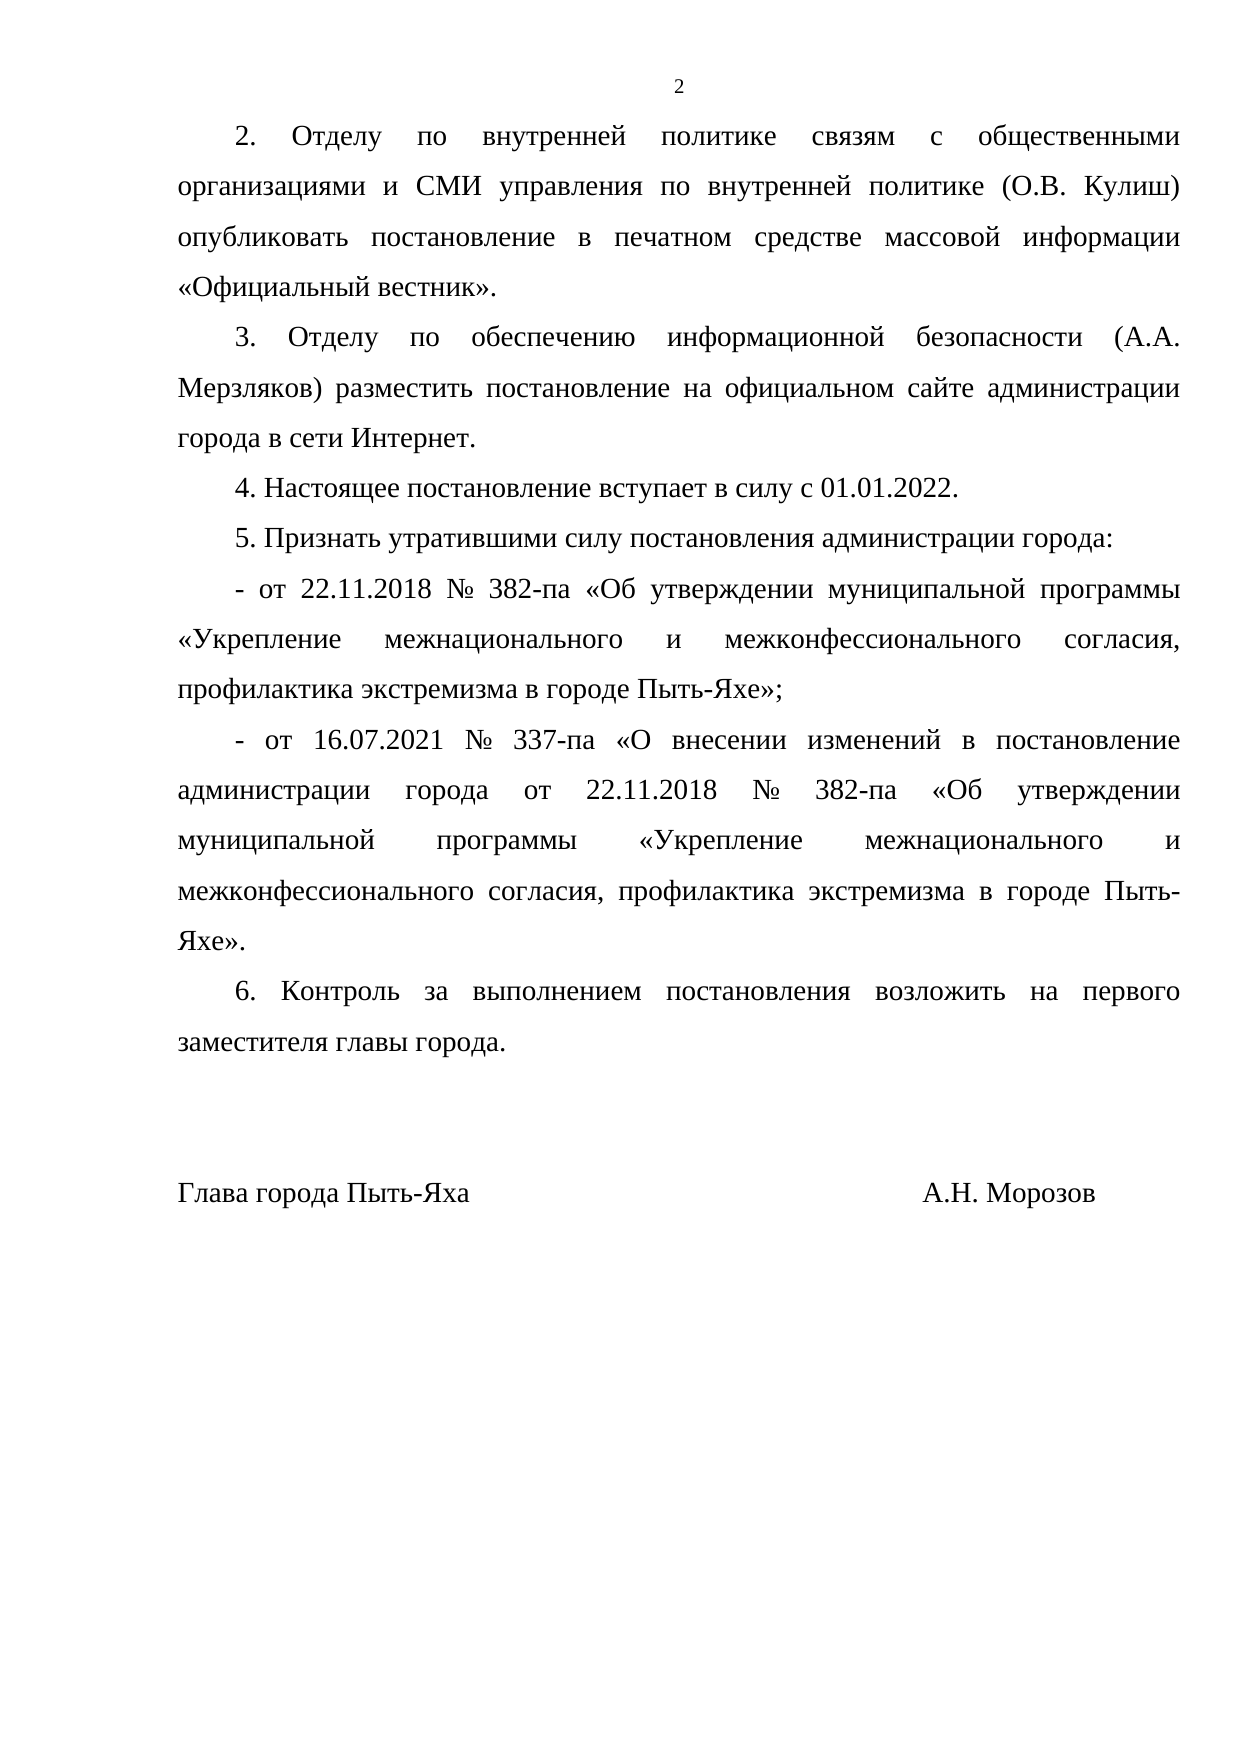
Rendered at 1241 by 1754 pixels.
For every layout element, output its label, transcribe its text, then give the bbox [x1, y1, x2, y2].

text 6. Контроль за выполнением постановления возложить на первого заместителя главы города. [177, 973, 1181, 1057]
text 2. Отделу по внутренней политике связям с общественными организациями и СМИ управления по внутренней политике (О.В. Кулиш) опубликовать постановление в печатном средстве массовой информации «Официальный вестник». [177, 118, 1181, 303]
text Глава города Пыть-Яха А.Н. Морозов [177, 1175, 1181, 1208]
text - от 16.07.2021 № 337-па «О внесении изменений в постановление администрации города от 22.11.2018 № 382-па «Об утверждении муниципальной программы «Укрепление межнационального и межконфессионального согласия, профилактика экстремизма в городе Пыть-Яхе». [177, 722, 1181, 957]
text 4. Настоящее постановление вступает в силу с 01.01.2022. [177, 470, 1181, 504]
text - от 22.11.2018 № 382-па «Об утверждении муниципальной программы «Укрепление межнационального и межконфессионального согласия, профилактика экстремизма в городе Пыть-Яхе»; [177, 571, 1181, 705]
text 3. Отделу по обеспечению информационной безопасности (А.А. Мерзляков) разместить постановление на официальном сайте администрации города в сети Интернет. [177, 319, 1181, 453]
text 5. Признать утратившими силу постановления администрации города: [177, 521, 1181, 554]
